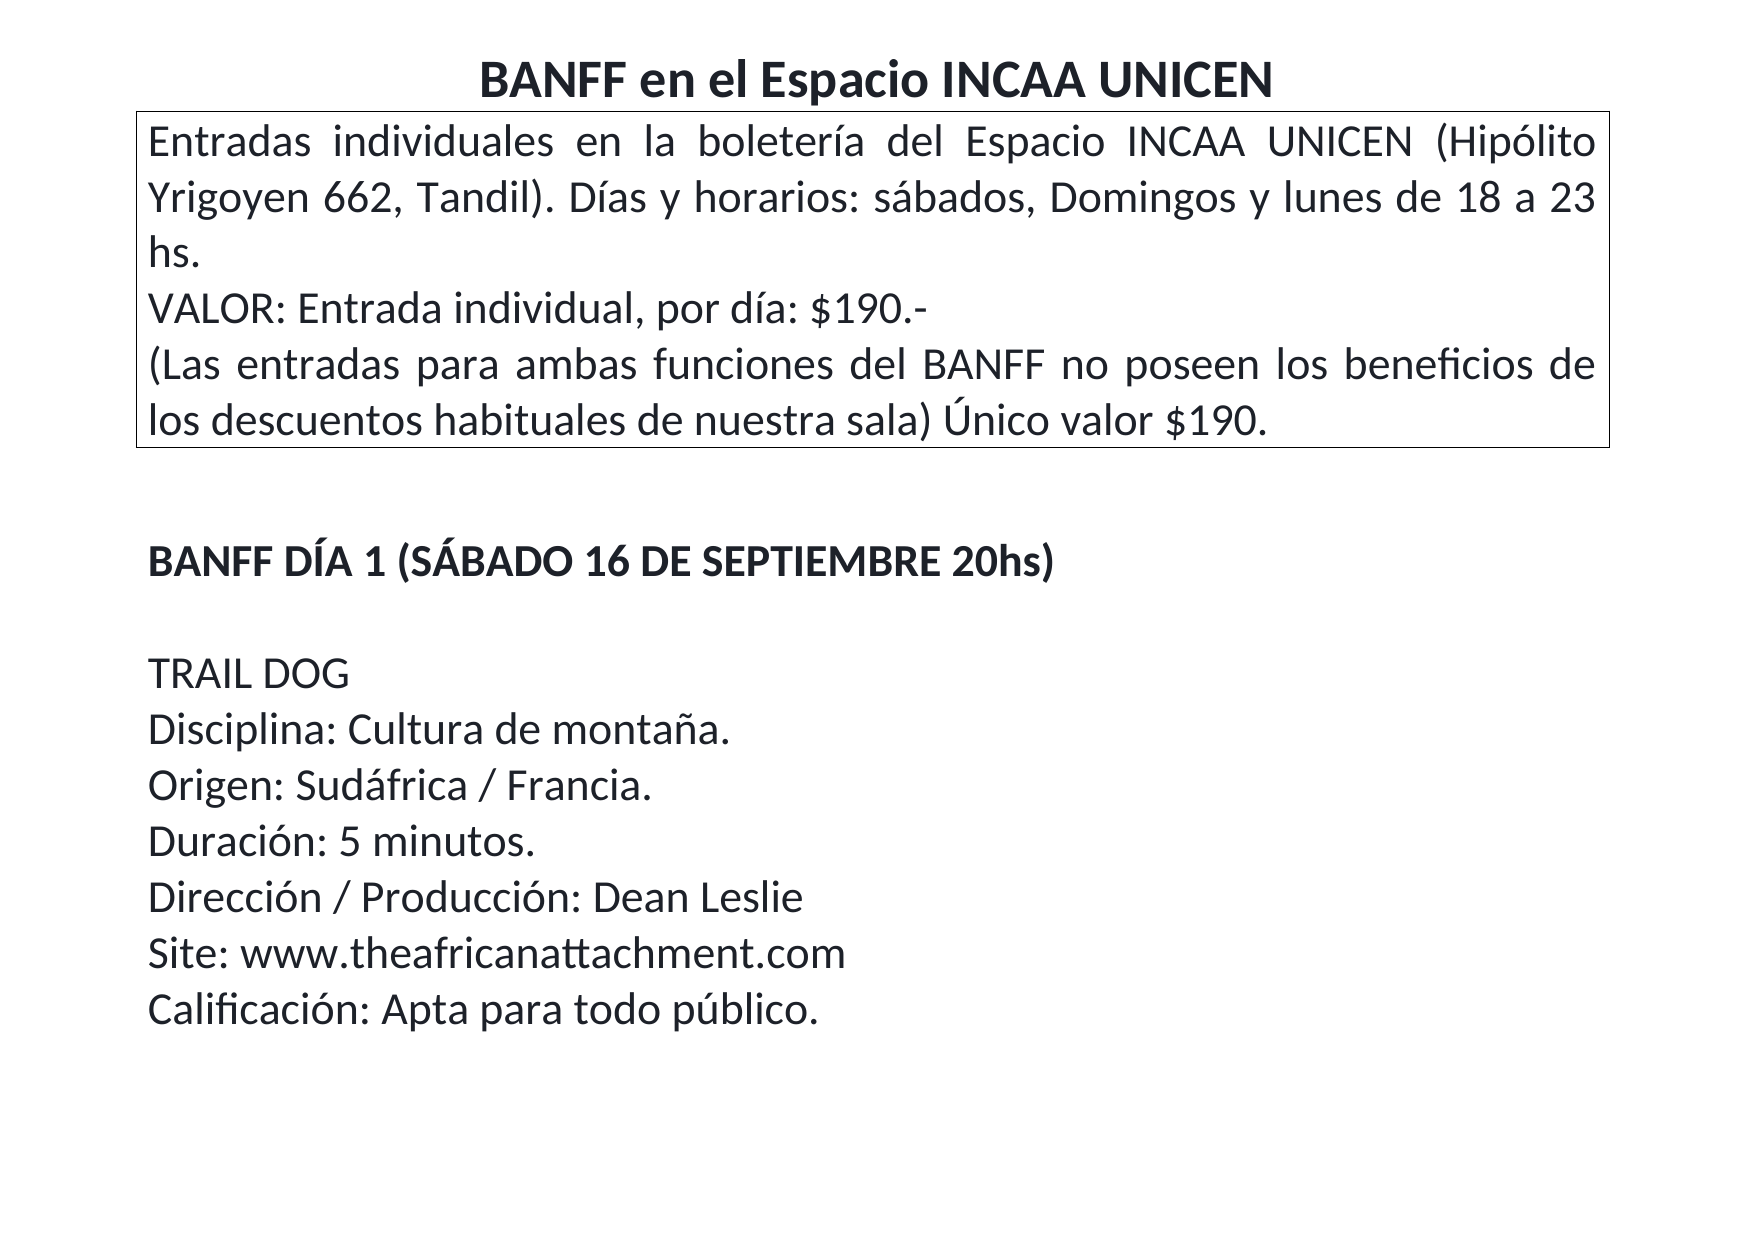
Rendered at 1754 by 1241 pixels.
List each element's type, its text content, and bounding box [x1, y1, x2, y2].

text BANFF en el Espacio INCAA UNICEN [148, 44, 1606, 111]
text Disciplina: Cultura de montaña. [148, 700, 1606, 756]
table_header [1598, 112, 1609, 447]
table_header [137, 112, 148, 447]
text Duración: 5 minutos. [148, 812, 1606, 868]
text Dirección / Producción: Dean Leslie [148, 868, 1606, 924]
text Origen: Sudáfrica / Francia. [148, 756, 1606, 812]
text Calificación: Apta para todo público. [148, 980, 1606, 1036]
text Site: www.theafricanattachment.com [148, 924, 1606, 980]
text BANFF DÍA 1 (SÁBADO 16 DE SEPTIEMBRE 20hs) [148, 532, 1606, 588]
text TRAIL DOG [148, 644, 1606, 700]
